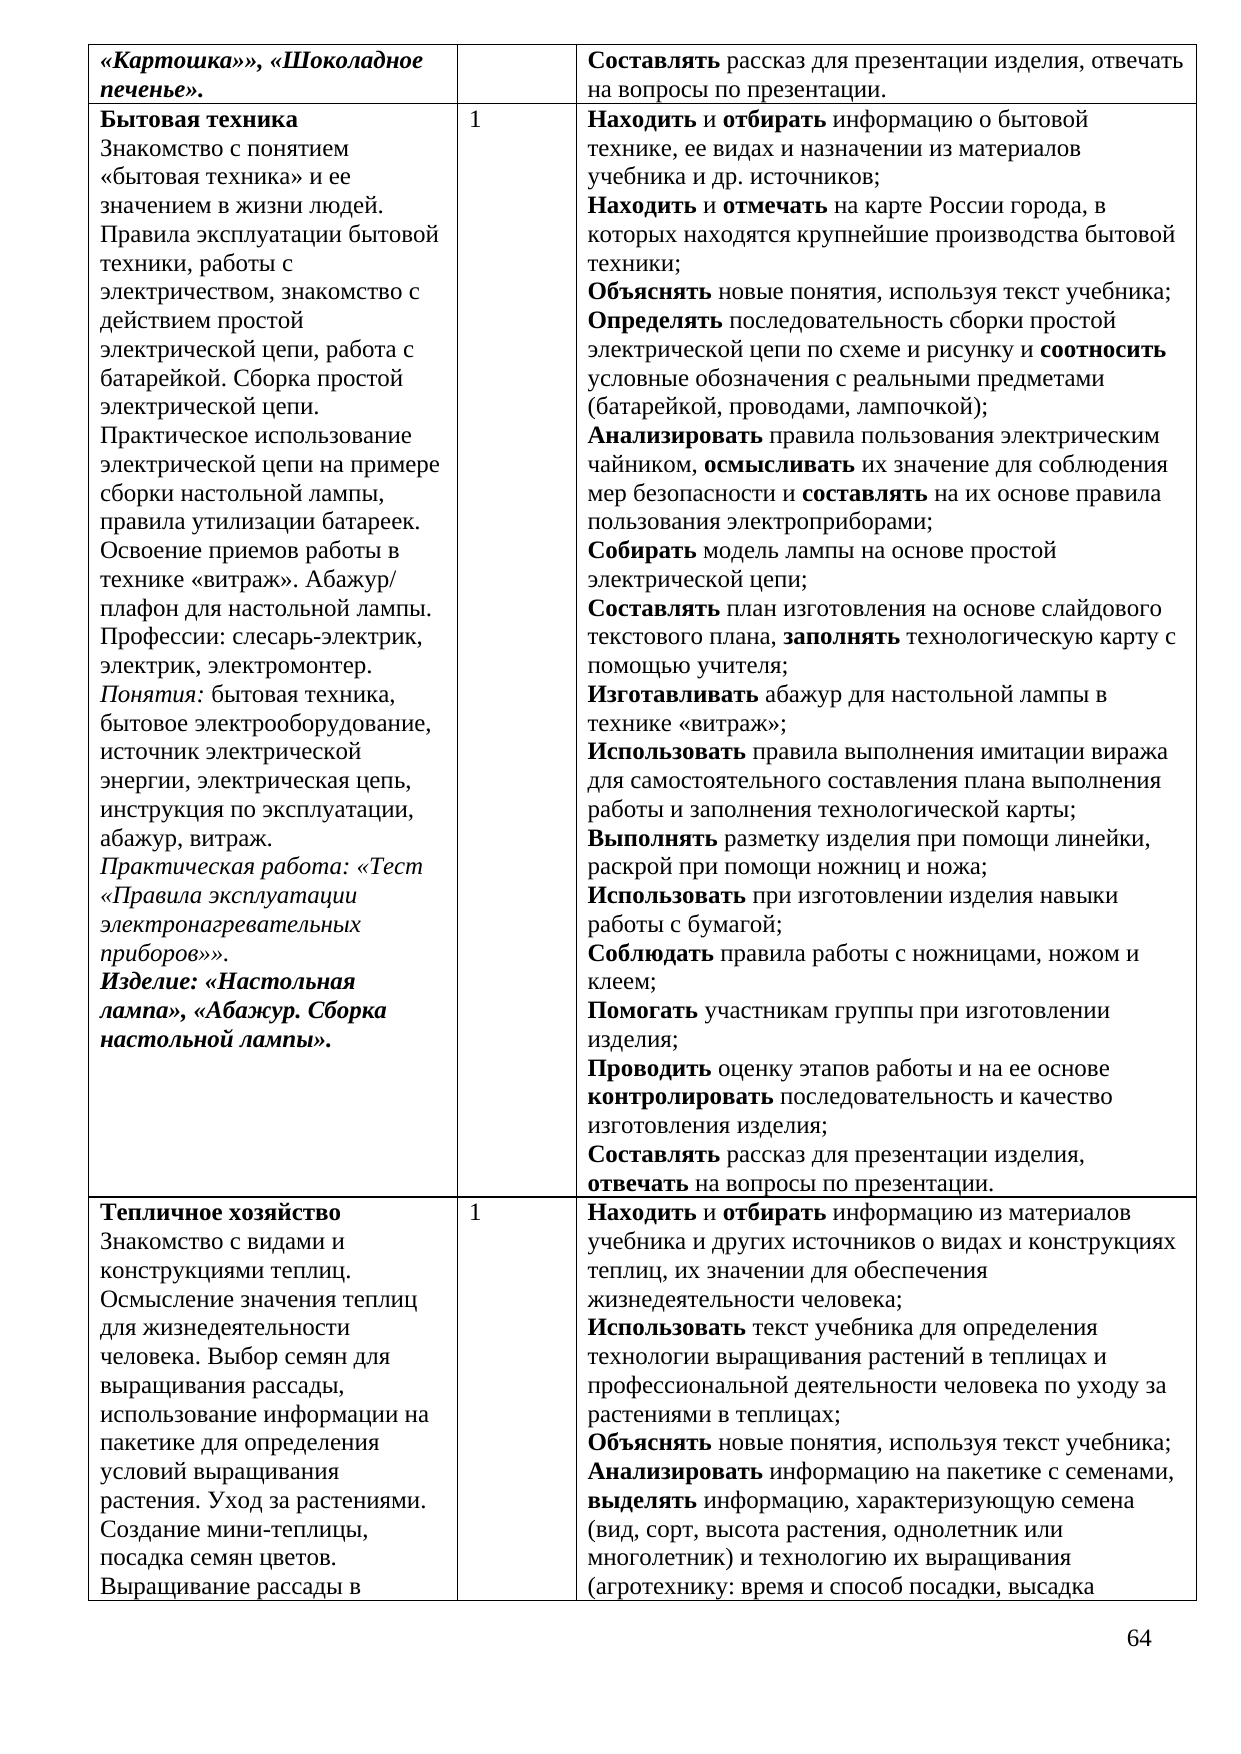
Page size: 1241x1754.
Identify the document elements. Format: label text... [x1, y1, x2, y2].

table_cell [577, 45, 1196, 103]
table_cell 1 [458, 104, 576, 1196]
table_cell 2 [458, 45, 576, 103]
table_cell Бытовая техника Знакомство с понятием «бытовая техника» и ее значением в жизни людей. Правила эксплуатации бытовой техники, работы с электричеством, знакомство с действием простой электрической цепи, работа с батарейкой. Сборка простой электрической цепи. Практическое использование электрической цепи на примере сборки настольной лампы, правила утилизации батареек. Освоение приемов работы в технике «витраж». Абажур/ плафон для настольной лампы. Профессии: слесарь-электрик, электрик, электромонтер. Понятия: бытовая техника, бытовое электрооборудование, источник электрической энергии, электрическая цепь, инструкция по эксплуатации, абажур, витраж. Практическая работа: «Тест «Правила эксплуатации электронагревательных приборов»». Изделие: «Настольная лампа», «Абажур. Сборка настольной лампы». [89, 104, 457, 1196]
table_cell Находить и отбирать информацию о бытовой технике, ее видах и назначении из материалов учебника и др. источников; Находить и отмечать на карте России города, в которых находятся крупнейшие производства бытовой техники; Объяснять новые понятия, используя текст учебника; Определять последовательность сборки простой электрической цепи по схеме и рисунку и соотносить условные обозначения с реальными предметами (батарейкой, проводами, лампочкой); Анализировать правила пользования электрическим чайником, осмысливать их значение для соблюдения мер безопасности и составлять на их основе правила пользования электроприборами; Собирать модель лампы на основе простой электрической цепи; Составлять план изготовления на основе слайдового текстового плана, заполнять технологическую карту с помощью учителя; Изготавливать абажур для настольной лампы в технике «витраж»; Использовать правила выполнения имитации виража для самостоятельного составления плана выполнения работы и заполнения технологической карты; Выполнять разметку изделия при помощи линейки, раскрой при помощи ножниц и ножа; Использовать при изготовлении изделия навыки работы с бумагой; Соблюдать правила работы с ножницами, ножом и клеем; Помогать участникам группы при изготовлении изделия; Проводить оценку этапов работы и на ее основе контролировать последовательность и качество изготовления изделия; Составлять рассказ для презентации изделия, отвечать на вопросы по презентации. [577, 104, 1196, 1196]
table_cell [577, 1198, 1196, 1600]
table_cell 1 [458, 1198, 576, 1600]
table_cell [89, 1198, 457, 1600]
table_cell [89, 45, 457, 103]
